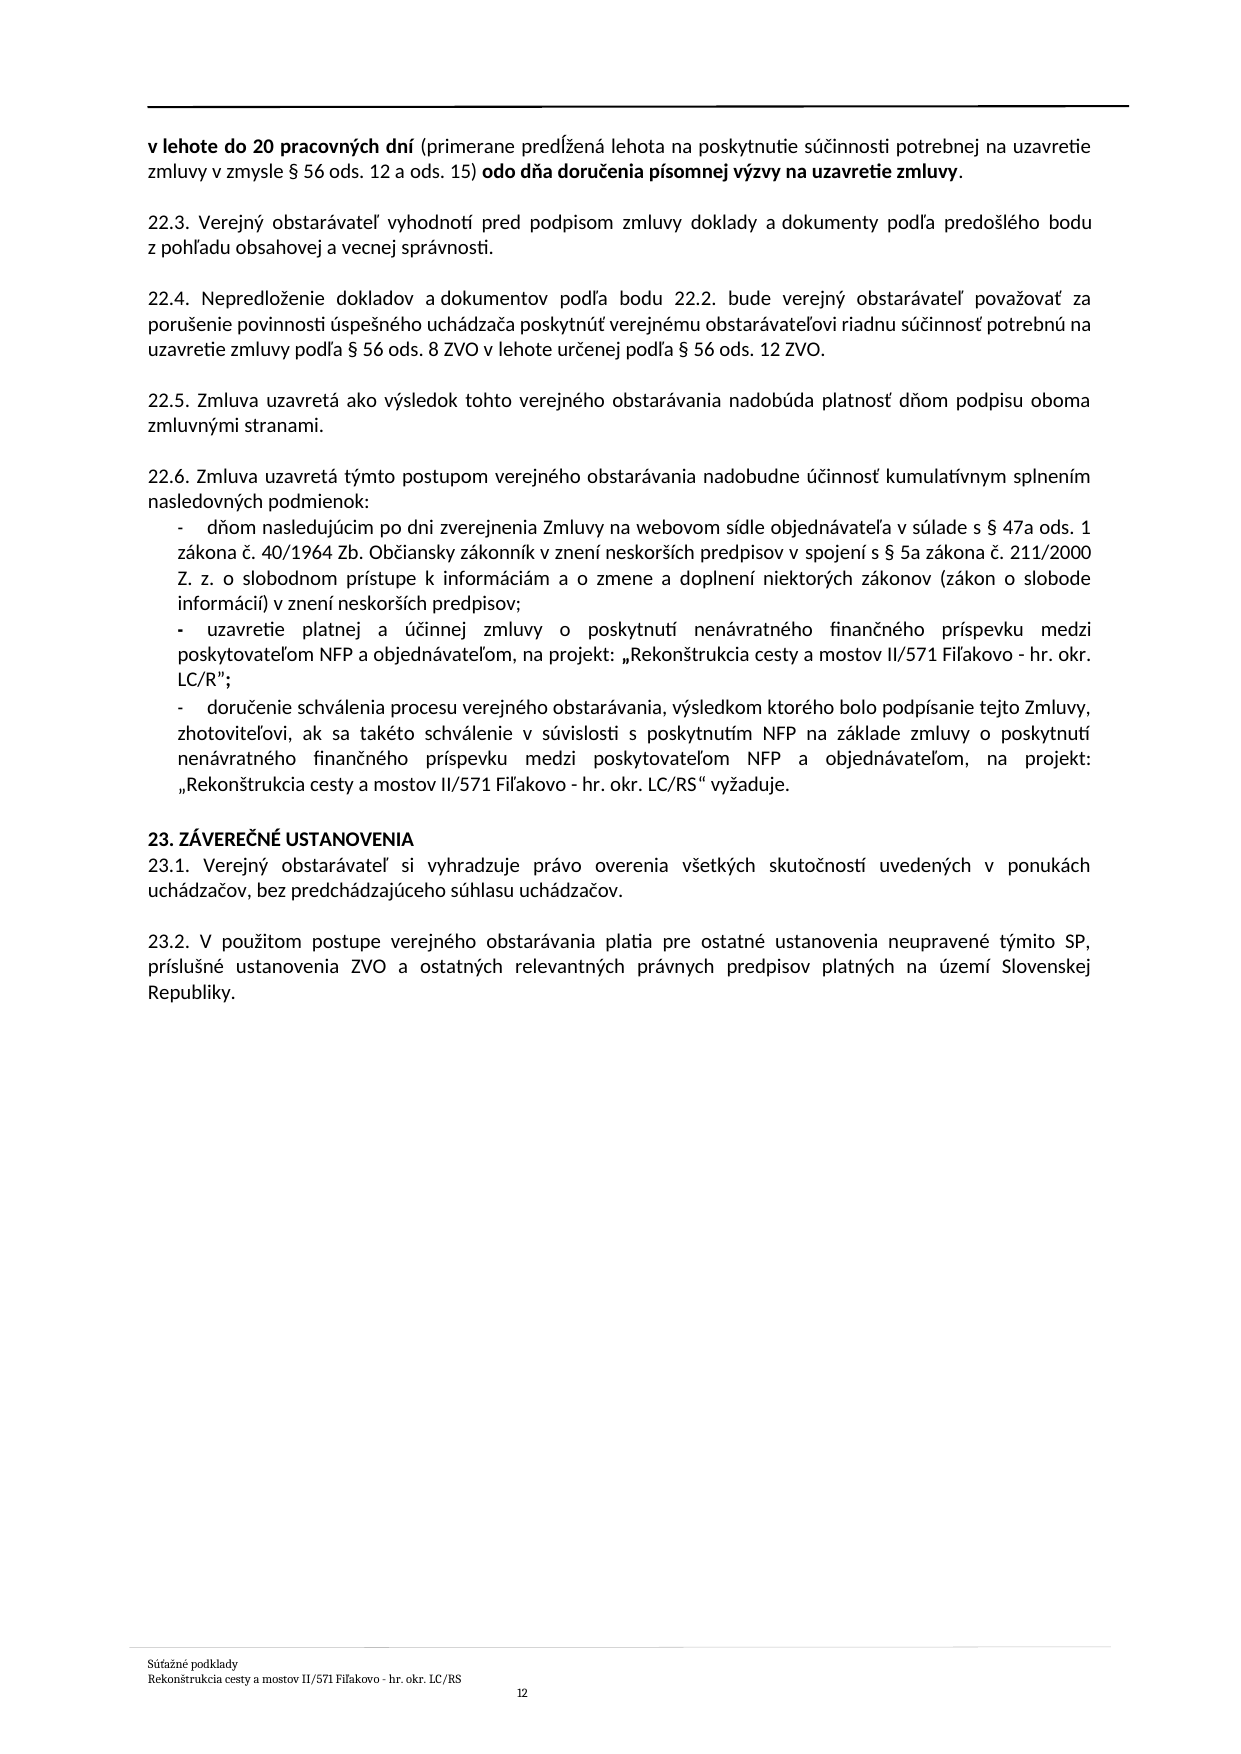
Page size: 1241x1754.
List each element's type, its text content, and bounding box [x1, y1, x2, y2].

list doručenie schválenia procesu verejného obstarávania, výsledkom ktorého bolo podpísanie tejto Zmluvy, zhotoviteľovi, ak sa takéto schválenie v súvislosti s poskytnutím NFP na základe zmluvy o poskytnutí nenávratného finančného príspevku medzi poskytovateľom NFP a objednávateľom, na projekt: „Rekonštrukcia cesty a mostov II/571 Fiľakovo - hr. okr. LC/RS“ vyžaduje. [177, 694, 1092, 796]
text 23. ZÁVEREČNÉ USTANOVENIA [148, 827, 1092, 852]
text 22.5. Zmluva uzavretá ako výsledok tohto verejného obstarávania nadobúda platnosť dňom podpisu oboma zmluvnými stranami. [148, 387, 1092, 438]
text 22.4. Nepredloženie dokladov a dokumentov podľa bodu 22.2. bude verejný obstarávateľ považovať za porušenie povinnosti úspešného uchádzača poskytnúť verejnému obstarávateľovi riadnu súčinnosť potrebnú na uzavretie zmluvy podľa § 56 ods. 8 ZVO v lehote určenej podľa § 56 ods. 12 ZVO. [148, 285, 1092, 362]
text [148, 133, 1092, 184]
list dňom nasledujúcim po dni zverejnenia Zmluvy na webovom sídle objednávateľa v súlade s § 47a ods. 1 zákona č. 40/1964 Zb. Občiansky zákonník v znení neskorších predpisov v spojení s § 5a zákona č. 211/2000 Z. z. o slobodnom prístupe k informáciám a o zmene a doplnení niektorých zákonov (zákon o slobode informácií) v znení neskorších predpisov; [177, 514, 1092, 616]
text 22.6. Zmluva uzavretá týmto postupom verejného obstarávania nadobudne účinnosť kumulatívnym splnením nasledovných podmienok: [148, 463, 1092, 514]
list uzavretie platnej a účinnej zmluvy o poskytnutí nenávratného finančného príspevku medzi poskytovateľom NFP a objednávateľom, na projekt: „Rekonštrukcia cesty a mostov II/571 Fiľakovo - hr. okr. LC/R”; [177, 616, 1092, 692]
text 23.2. V použitom postupe verejného obstarávania platia pre ostatné ustanovenia neupravené týmito SP, príslušné ustanovenia ZVO a ostatných relevantných právnych predpisov platných na území Slovenskej Republiky. [148, 928, 1092, 1004]
text 23.1. Verejný obstarávateľ si vyhradzuje právo overenia všetkých skutočností uvedených v ponukách uchádzačov, bez predchádzajúceho súhlasu uchádzačov. [148, 852, 1092, 903]
text 22.3. Verejný obstarávateľ vyhodnotí pred podpisom zmluvy doklady a dokumenty podľa predošlého bodu z pohľadu obsahovej a vecnej správnosti. [148, 209, 1092, 260]
